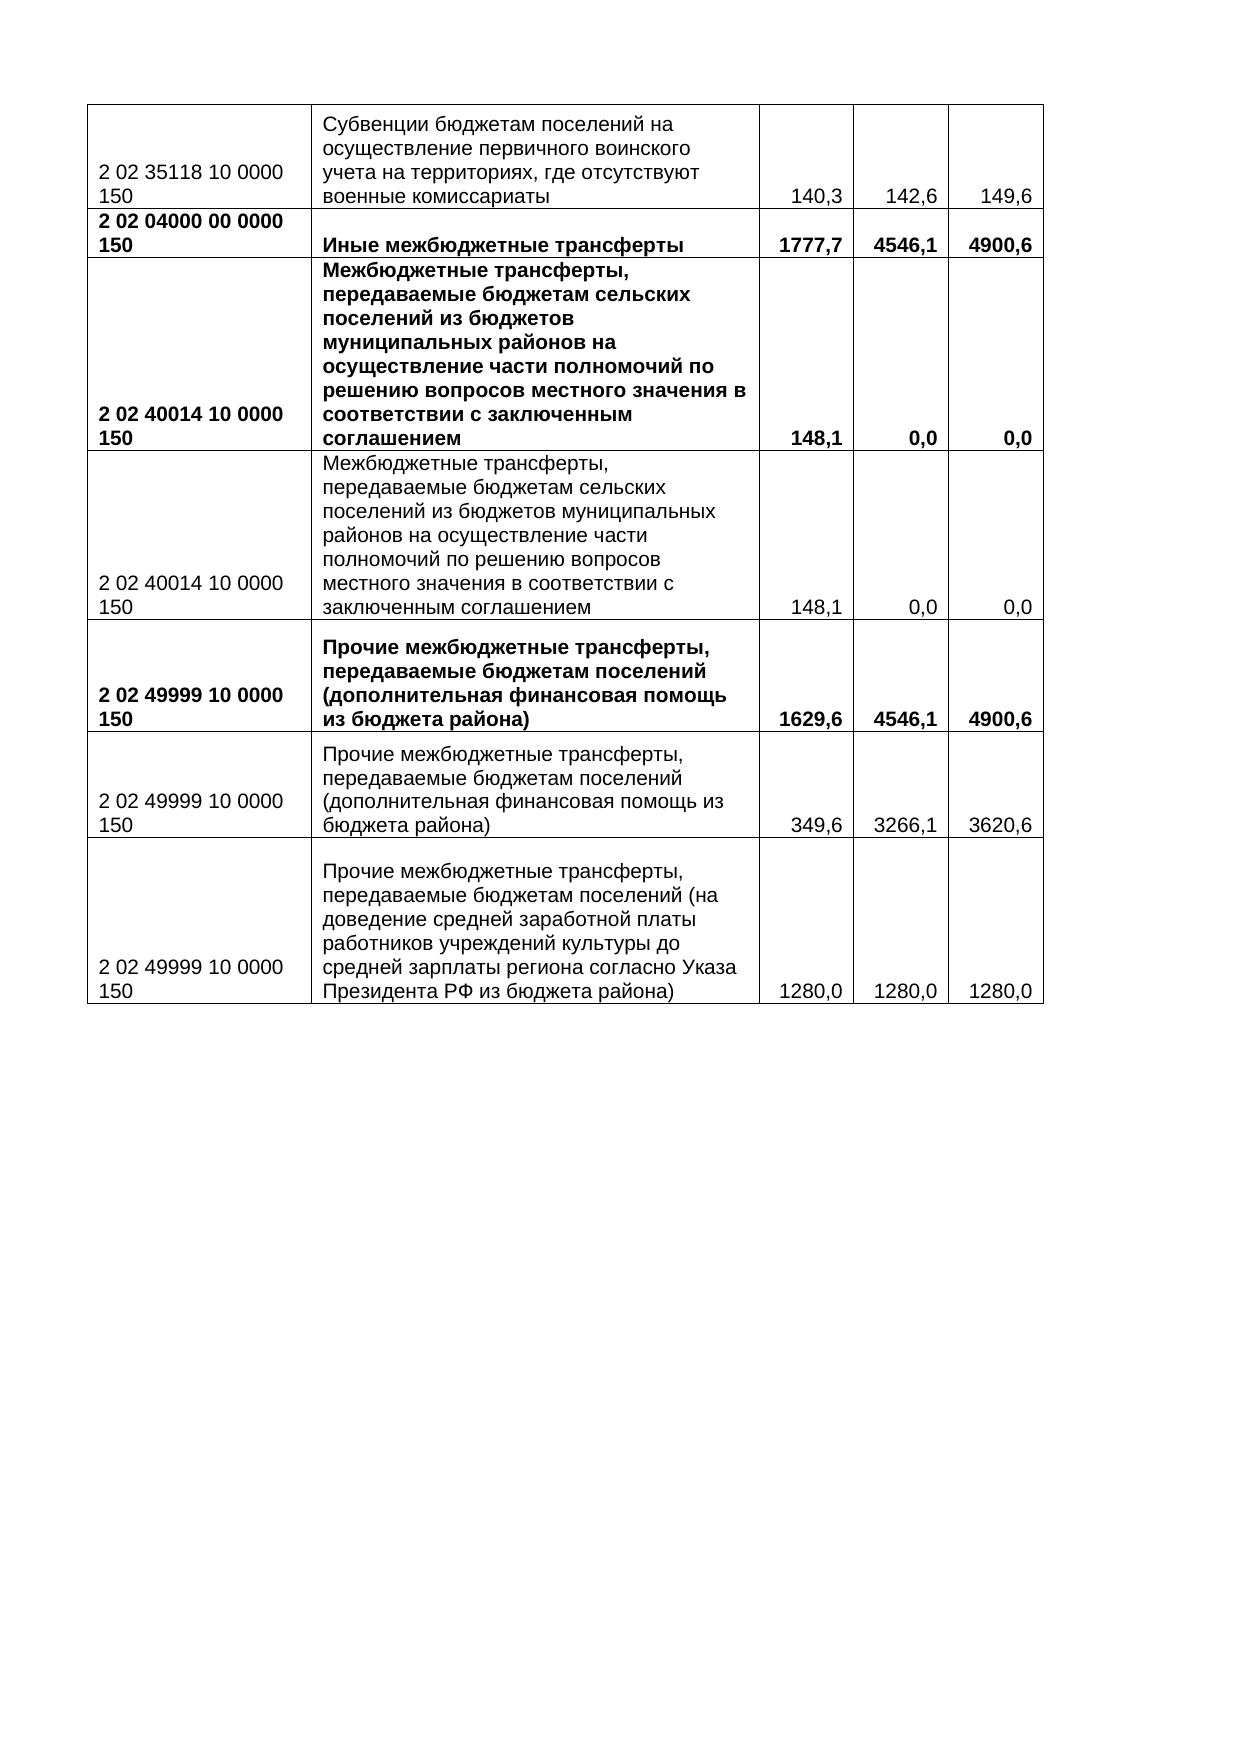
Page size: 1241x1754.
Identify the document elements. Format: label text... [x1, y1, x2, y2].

table_cell 3620,6 [949, 732, 1043, 837]
table_cell 4900,6 [949, 620, 1043, 731]
table_cell 148,1 [760, 451, 853, 618]
table_cell Прочие межбюджетные трансферты, передаваемые бюджетам поселений (дополнительная финансовая помощь из бюджета района) [312, 620, 759, 731]
table_cell 149,6 [949, 105, 1043, 208]
table_cell 4900,6 [949, 209, 1043, 257]
table_cell 2 02 40014 10 0000 150 [88, 451, 311, 618]
table_cell 2 02 49999 10 0000 150 [88, 838, 311, 1003]
table_cell Субвенции бюджетам поселений на осуществление первичного воинского учета на территориях, где отсутствуют военные комиссариаты [312, 105, 759, 208]
table_cell Межбюджетные трансферты, передаваемые бюджетам сельских поселений из бюджетов муниципальных районов на осуществление части полномочий по решению вопросов местного значения в соответствии с заключенным соглашением [312, 451, 759, 618]
table_cell Иные межбюджетные трансферты [312, 209, 759, 257]
table_cell 142,6 [854, 105, 948, 208]
table_cell 3266,1 [854, 732, 948, 837]
table_cell 4546,1 [854, 620, 948, 731]
table_cell 140,3 [760, 105, 853, 208]
table_cell 2 02 49999 10 0000 150 [88, 732, 311, 837]
table_cell 1629,6 [760, 620, 853, 731]
table_cell 2 02 35118 10 0000 150 [88, 105, 311, 208]
table_cell 2 02 04000 00 0000 150 [88, 209, 311, 257]
table_cell 2 02 49999 10 0000 150 [88, 620, 311, 731]
table_cell Межбюджетные трансферты, передаваемые бюджетам сельских поселений из бюджетов муниципальных районов на осуществление части полномочий по решению вопросов местного значения в соответствии с заключенным соглашением [312, 258, 759, 450]
table_cell 1280,0 [760, 838, 853, 1003]
table_cell 2 02 40014 10 0000 150 [88, 258, 311, 450]
table_cell 1280,0 [854, 838, 948, 1003]
table_cell 0,0 [854, 451, 948, 618]
table_cell 4546,1 [854, 209, 948, 257]
table_cell Прочие межбюджетные трансферты, передаваемые бюджетам поселений (на доведение средней заработной платы работников учреждений культуры до средней зарплаты региона согласно Указа Президента РФ из бюджета района) [312, 838, 759, 1003]
table_cell 0,0 [949, 258, 1043, 450]
table_cell 1280,0 [949, 838, 1043, 1003]
table_cell 0,0 [854, 258, 948, 450]
table_cell 148,1 [760, 258, 853, 450]
table_cell 0,0 [949, 451, 1043, 618]
table_cell 349,6 [760, 732, 853, 837]
table_cell 1777,7 [760, 209, 853, 257]
table_cell Прочие межбюджетные трансферты, передаваемые бюджетам поселений (дополнительная финансовая помощь из бюджета района) [312, 732, 759, 837]
